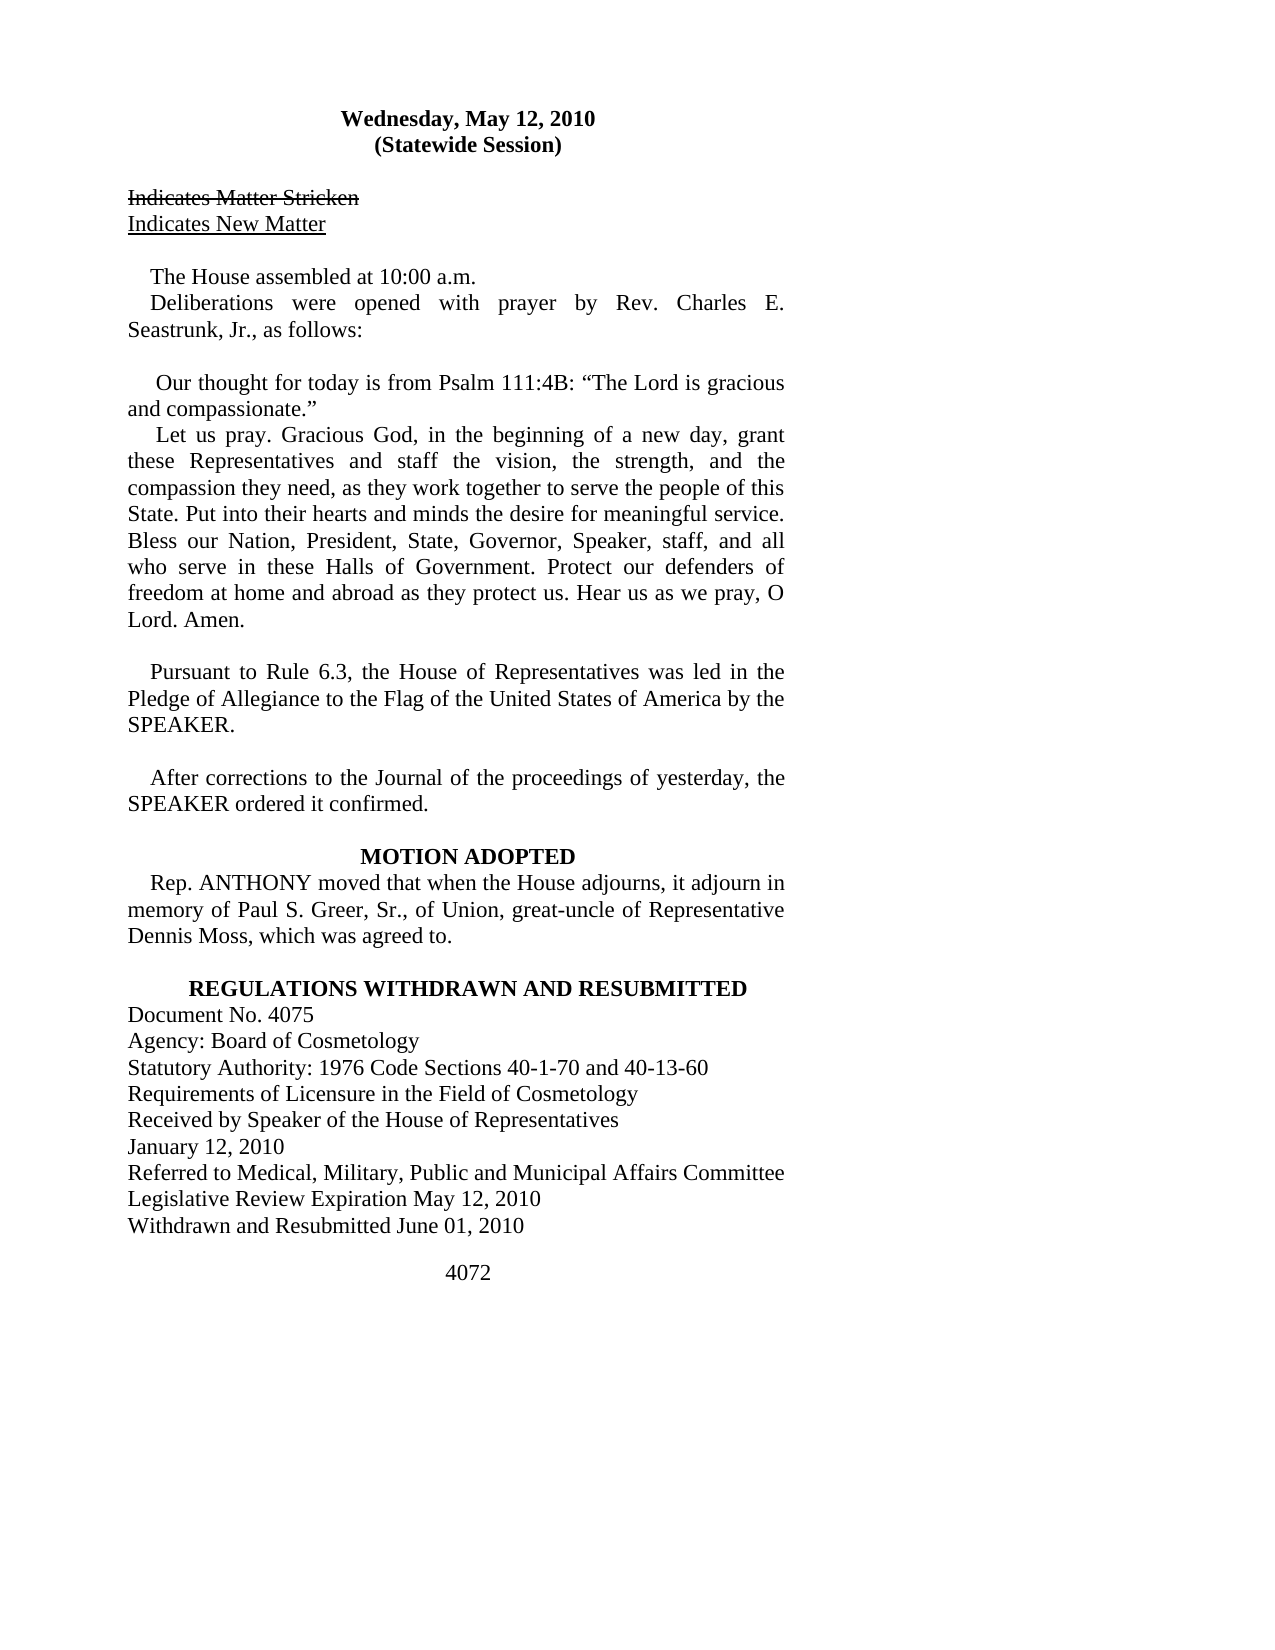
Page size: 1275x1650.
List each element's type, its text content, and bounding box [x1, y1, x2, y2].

text Rep. ANTHONY moved that when the House adjourns, it adjourn in memory of Paul S. Greer, Sr., of Union, great-uncle of Representative Dennis Moss, which was agreed to. [127, 869, 786, 948]
text Indicates New Matter [127, 210, 786, 237]
text Pursuant to Rule 6.3, the House of Representatives was led in the Pledge of Allegiance to the Flag of the United States of America by the SPEAKER. [127, 658, 786, 737]
text After corrections to the Journal of the proceedings of yesterday, the SPEAKER ordered it confirmed. [127, 764, 786, 817]
text Withdrawn and Resubmitted June 01, 2010 [127, 1212, 786, 1238]
text Our thought for today is from Psalm 111:4B: “The Lord is gracious and compassionate.” [127, 368, 786, 421]
text Referred to Medical, Military, Public and Municipal Affairs Committee [127, 1159, 786, 1186]
text Agency: Board of Cosmetology [127, 1027, 786, 1054]
text January 12, 2010 [127, 1133, 786, 1159]
text Deliberations were opened with prayer by Rev. Charles E. Seastrunk, Jr., as follows: [127, 289, 786, 342]
text MOTION ADOPTED [127, 843, 786, 869]
text REGULATIONS WITHDRAWN AND RESUBMITTED [127, 975, 786, 1001]
text Indicates Matter Stricken [127, 184, 786, 210]
text Requirements of Licensure in the Field of Cosmetology [127, 1080, 786, 1106]
text Statutory Authority: 1976 Code Sections 40-1-70 and 40-13-60 [127, 1054, 786, 1080]
text Received by Speaker of the House of Representatives [127, 1106, 786, 1133]
text Let us pray. Gracious God, in the beginning of a new day, grant these Representatives and staff the vision, the strength, and the compassion they need, as they work together to serve the people of this State. Put into their hearts and minds the desire for meaningful service. Bless our Nation, President, State, Governor, Speaker, staff, and all who serve in these Halls of Government. Protect our defenders of freedom at home and abroad as they protect us. Hear us as we pray, O Lord. Amen. [127, 421, 786, 632]
text Legislative Review Expiration May 12, 2010 [127, 1186, 786, 1212]
text Document No. 4075 [127, 1001, 786, 1027]
text The House assembled at 10:00 a.m. [127, 263, 786, 289]
